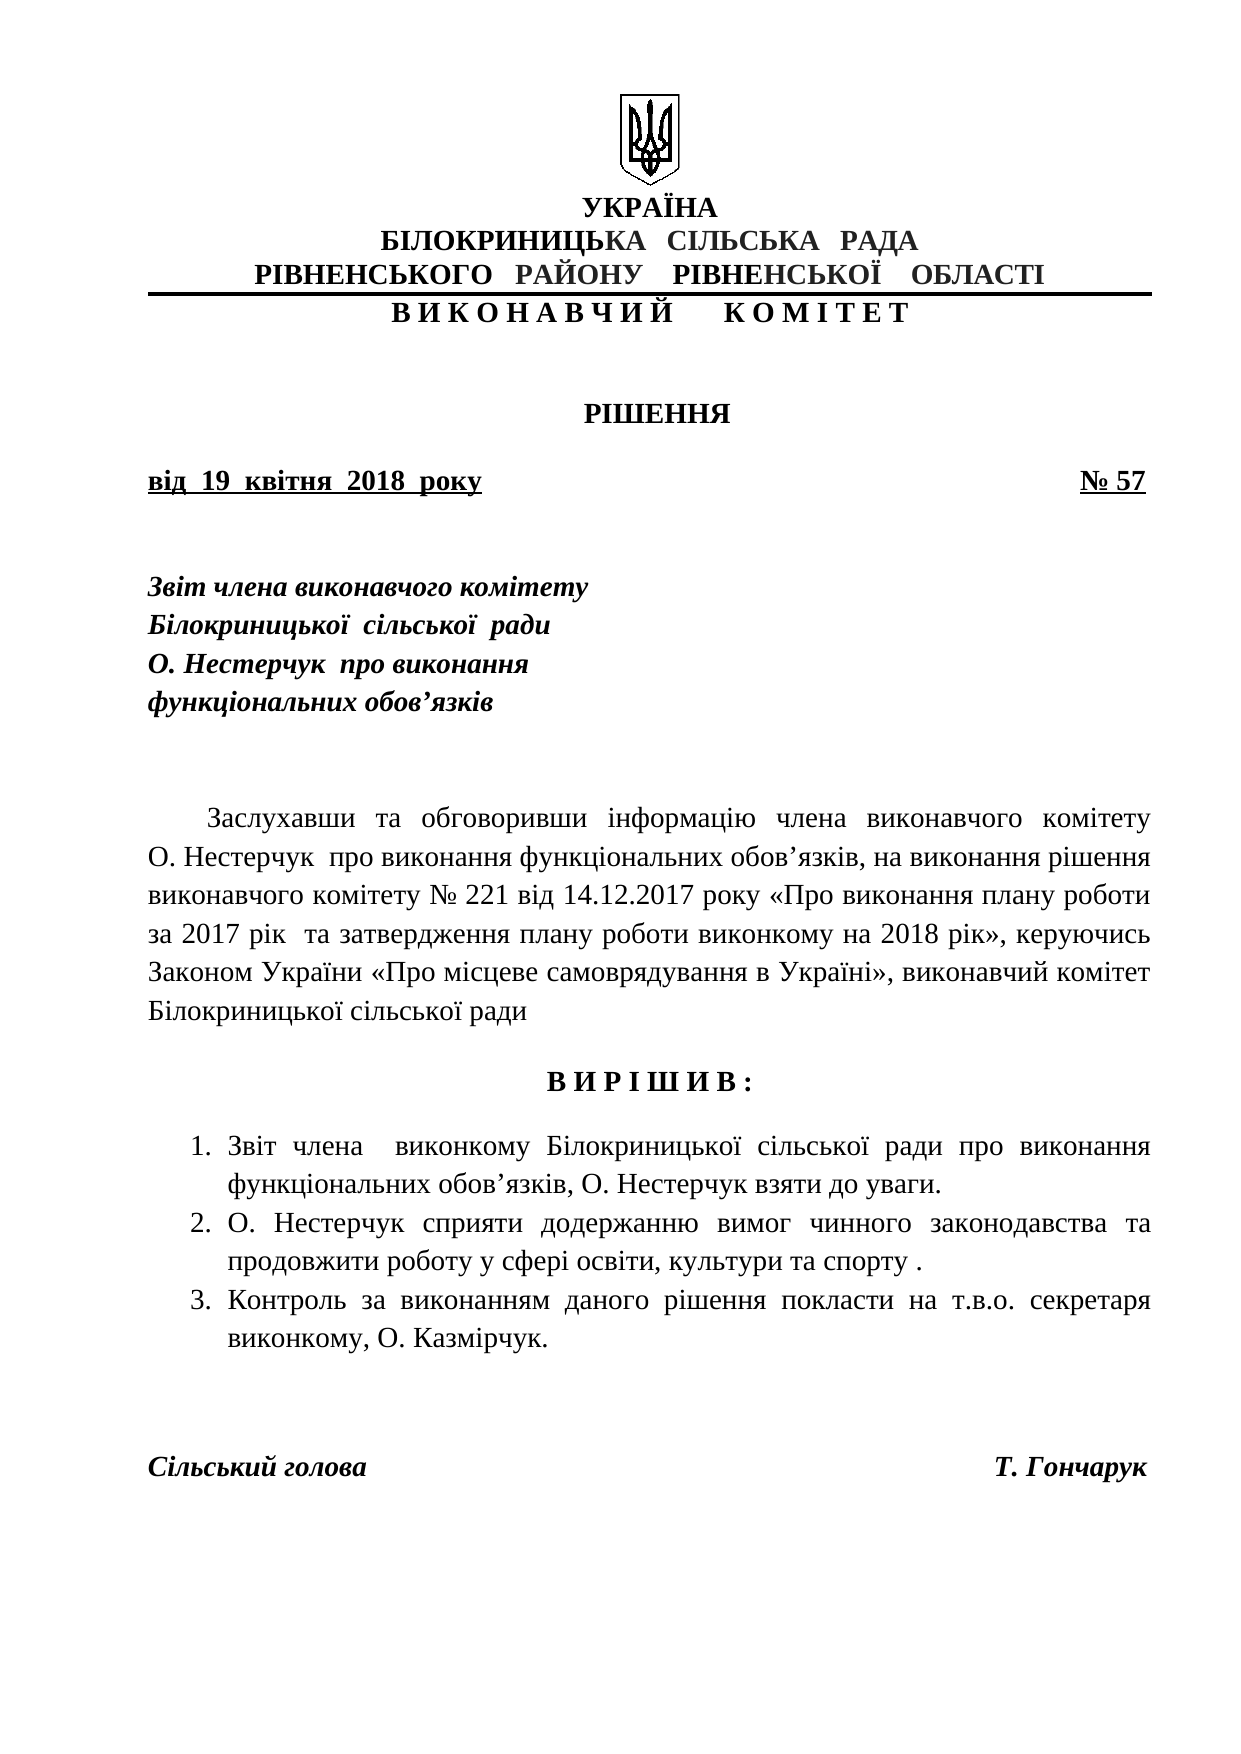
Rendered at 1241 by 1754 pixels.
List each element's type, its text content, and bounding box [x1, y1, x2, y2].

text від 19 квітня 2018 року № 57 [148, 463, 1152, 497]
text Рівненського району Рівненської області [148, 257, 1152, 292]
list О. Нестерчук сприяти додержанню вимог чинного законодавства та продовжити роботу у сфері освіти, культури та спорту . [190, 1205, 1152, 1277]
list Контроль за виконанням даного рішення покласти на т.в.о. секретаря виконкому, О. Казмірчук. [190, 1282, 1152, 1354]
text Білокриницької сільської ради [148, 607, 1152, 641]
text Заслухавши та обговоривши інформацію члена виконавчого комітету О. Нестерчук про виконання функціональних обов’язків, на виконання рішення виконавчого комітету № 221 від 14.12.2017 року «Про виконання плану роботи за 2017 рік та затвердження плану роботи виконкому на 2018 рік», керуючись Законом України «Про місцеве самоврядування в Україні», виконавчий комітет Білокриницької сільської ради [148, 800, 1152, 1026]
text УКРАЇНА [148, 190, 1152, 223]
text О. Нестерчук про виконання [148, 646, 1152, 679]
text Сільський голова Т. Гончарук [148, 1449, 1152, 1482]
text РІШЕННЯ [148, 396, 1152, 430]
list Звіт члена виконкому Білокриницької сільської ради про виконання функціональних обов’язків, О. Нестерчук взяти до уваги. [190, 1128, 1152, 1200]
text В И К О Н А В Ч И Й К О М І Т Е Т [148, 296, 1152, 329]
text функціональних обов’язків [148, 684, 1152, 718]
text В И Р І Ш И В : [148, 1064, 1152, 1098]
text Білокриницька сільська рада [148, 223, 1152, 257]
text Звіт члена виконавчого комітету [148, 569, 1152, 602]
